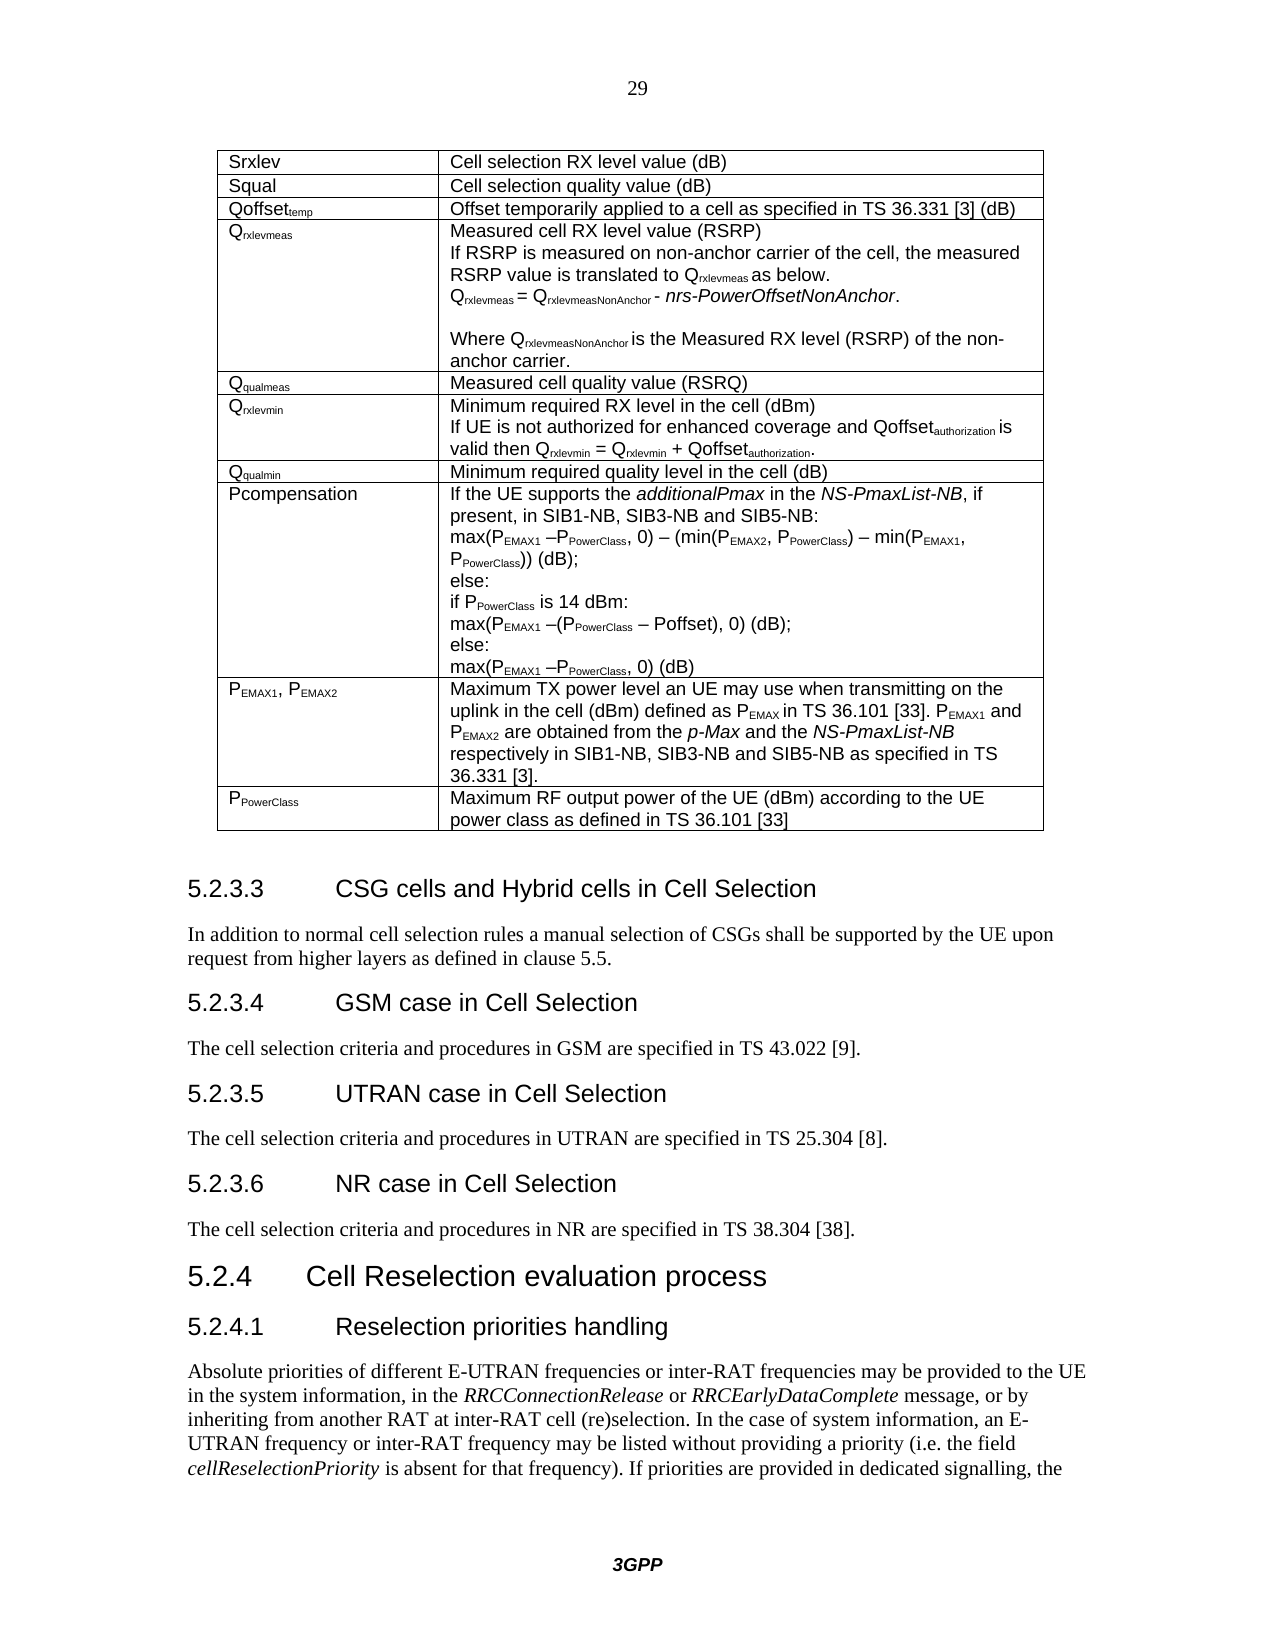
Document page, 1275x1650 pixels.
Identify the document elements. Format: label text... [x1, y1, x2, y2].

text The cell selection criteria and procedures in UTRAN are specified in TS 25.304 [8]. [187, 1126, 1087, 1150]
text In addition to normal cell selection rules a manual selection of CSGs shall be supported by the UE upon request from higher layers as defined in clause 5.5. [187, 922, 1087, 970]
table_cell Qqualmin [218, 461, 438, 482]
table_cell Offset temporarily applied to a cell as specified in TS 36.331 [3] (dB) [439, 198, 1043, 219]
table_cell Minimum required RX level in the cell (dBm) If UE is not authorized for enhanced coverage and Qoffsetauthorization is valid then Qrxlevmin = Qrxlevmin + Qoffsetauthorization. [439, 395, 1043, 459]
subtitle 5.2.3.6 NR case in Cell Selection [187, 1169, 1087, 1198]
table_cell Maximum RF output power of the UE (dBm) according to the UE power class as defined in TS 36.101 [33] [439, 787, 1043, 830]
table_cell Qqualmeas [218, 372, 438, 394]
table_cell If the UE supports the additionalPmax in the NS-PmaxList-NB, if present, in SIB1-NB, SIB3-NB and SIB5-NB: max(PEMAX1 –PPowerClass, 0) – (min(PEMAX2, PPowerClass) – min(PEMAX1, PPowerClass)) (dB); else: if PPowerClass is 14 dBm: max(PEMAX1 –(PPowerClass – Poffset), 0) (dB); else: max(PEMAX1 –PPowerClass, 0) (dB) [439, 483, 1043, 677]
subtitle 5.2.3.4 GSM case in Cell Selection [187, 988, 1087, 1017]
subtitle 5.2.3.5 UTRAN case in Cell Selection [187, 1079, 1087, 1107]
table_header Cell selection RX level value (dB) [439, 151, 1043, 174]
subtitle 5.2.3.3 CSG cells and Hybrid cells in Cell Selection [187, 874, 1087, 903]
text The cell selection criteria and procedures in NR are specified in TS 38.304 [38]. [187, 1217, 1087, 1241]
table_cell Qoffsettemp [218, 198, 438, 219]
table_cell PPowerClass [218, 787, 438, 830]
table_header Srxlev [218, 151, 438, 174]
subtitle 5.2.4.1 Reselection priorities handling [187, 1312, 1087, 1340]
subtitle 5.2.4 Cell Reselection evaluation process [187, 1259, 1087, 1293]
table_cell Squal [218, 175, 438, 197]
table_cell Qrxlevmin [218, 395, 438, 459]
table_cell Measured cell quality value (RSRQ) [439, 372, 1043, 394]
table_cell Minimum required quality level in the cell (dB) [439, 461, 1043, 482]
table_cell Measured cell RX level value (RSRP) If RSRP is measured on non-anchor carrier of the cell, the measured RSRP value is translated to Qrxlevmeas as below. Qrxlevmeas = QrxlevmeasNonAnchor - nrs-PowerOffsetNonAnchor. Where QrxlevmeasNonAnchor is the Measured RX level (RSRP) of the non-anchor carrier. [439, 220, 1043, 371]
table_cell Qrxlevmeas [218, 220, 438, 371]
table_cell Maximum TX power level an UE may use when transmitting on the uplink in the cell (dBm) defined as PEMAX in TS 36.101 [33]. PEMAX1 and PEMAX2 are obtained from the p-Max and the NS-PmaxList-NB respectively in SIB1-NB, SIB3-NB and SIB5-NB as specified in TS 36.331 [3]. [439, 678, 1043, 786]
table_cell Cell selection quality value (dB) [439, 175, 1043, 197]
table_cell PEMAX1, PEMAX2 [218, 678, 438, 786]
text The cell selection criteria and procedures in GSM are specified in TS 43.022 [9]. [187, 1036, 1087, 1060]
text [187, 1359, 1087, 1479]
table_cell Pcompensation [218, 483, 438, 677]
